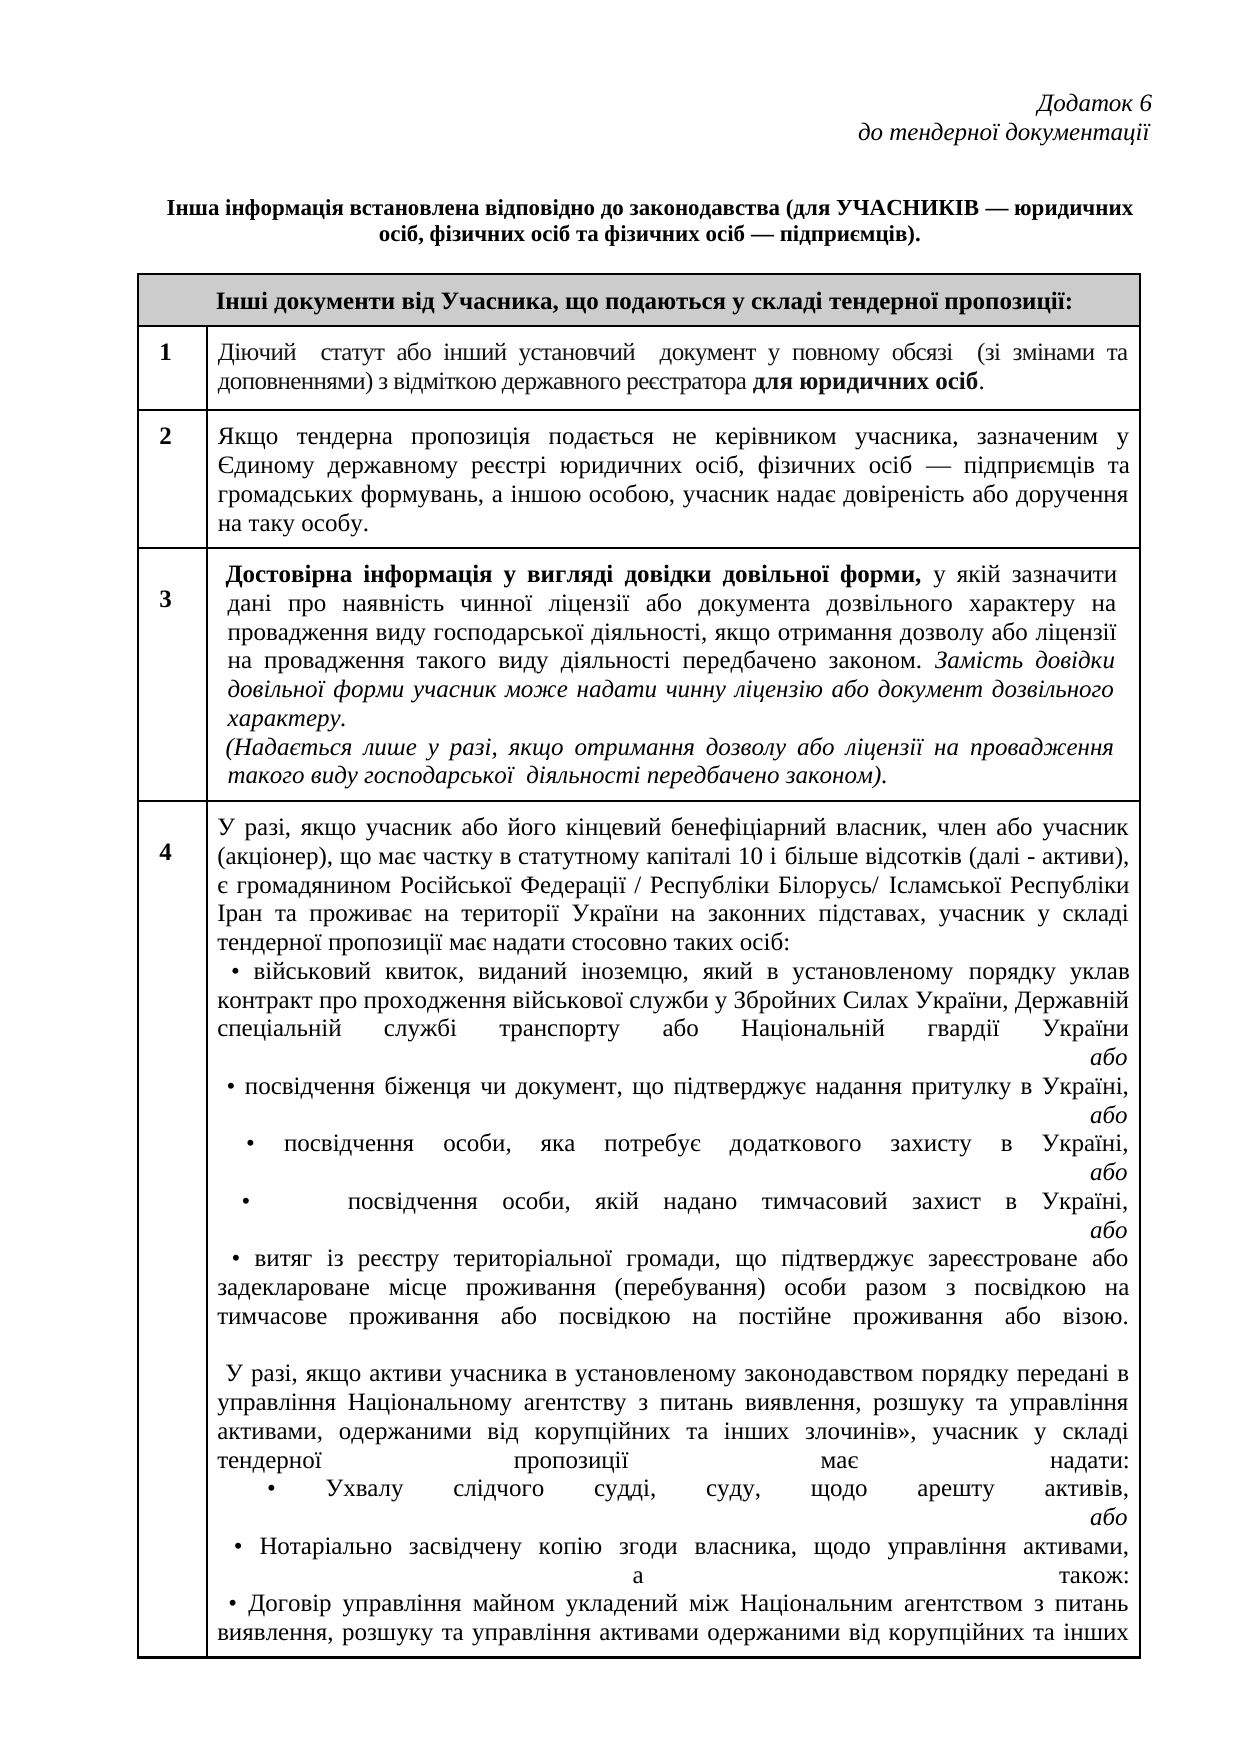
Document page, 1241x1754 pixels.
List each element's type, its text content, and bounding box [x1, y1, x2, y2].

table_cell Якщо тендерна пропозиція подається не керівником учасника, зазначеним у Єдиному державному реєстрі юридичних осіб, фізичних осіб — підприємців та громадських формувань, а іншою особою, учасник надає довіреність або доручення на таку особу. [208, 411, 1139, 547]
table_header Інші документи від Учасника, що подаються у складі тендерної пропозиції: [139, 275, 1139, 325]
table_cell 2 [139, 411, 206, 547]
table_cell Достовірна інформація у вигляді довідки довільної форми, у якій зазначити дані про наявність чинної ліцензії або документа дозвільного характеру на провадження виду господарської діяльності, якщо отримання дозволу або ліцензії на провадження такого виду діяльності передбачено законом. Замість довідки довільної форми учасник може надати чинну ліцензію або документ дозвільного характеру. (Надається лише у разі, якщо отримання дозволу або ліцензії на провадження такого виду господарської діяльності передбачено законом). [208, 549, 1139, 800]
table_cell 1 [139, 327, 206, 409]
text Інша інформація встановлена відповідно до законодавства (для УЧАСНИКІВ — юридичних осіб, фізичних осіб та фізичних осіб — підприємців). [148, 194, 1152, 247]
table_cell 3 [139, 549, 206, 800]
text Додаток 6 [737, 88, 1152, 117]
table_cell Діючий статут або інший установчий документ у повному обсязі (зі змінами та доповненнями) з відміткою державного реєстратора для юридичних осіб. [208, 327, 1139, 409]
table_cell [208, 802, 1139, 1656]
text до тендерної документації [737, 117, 1152, 146]
table_cell 4 [139, 802, 206, 1656]
